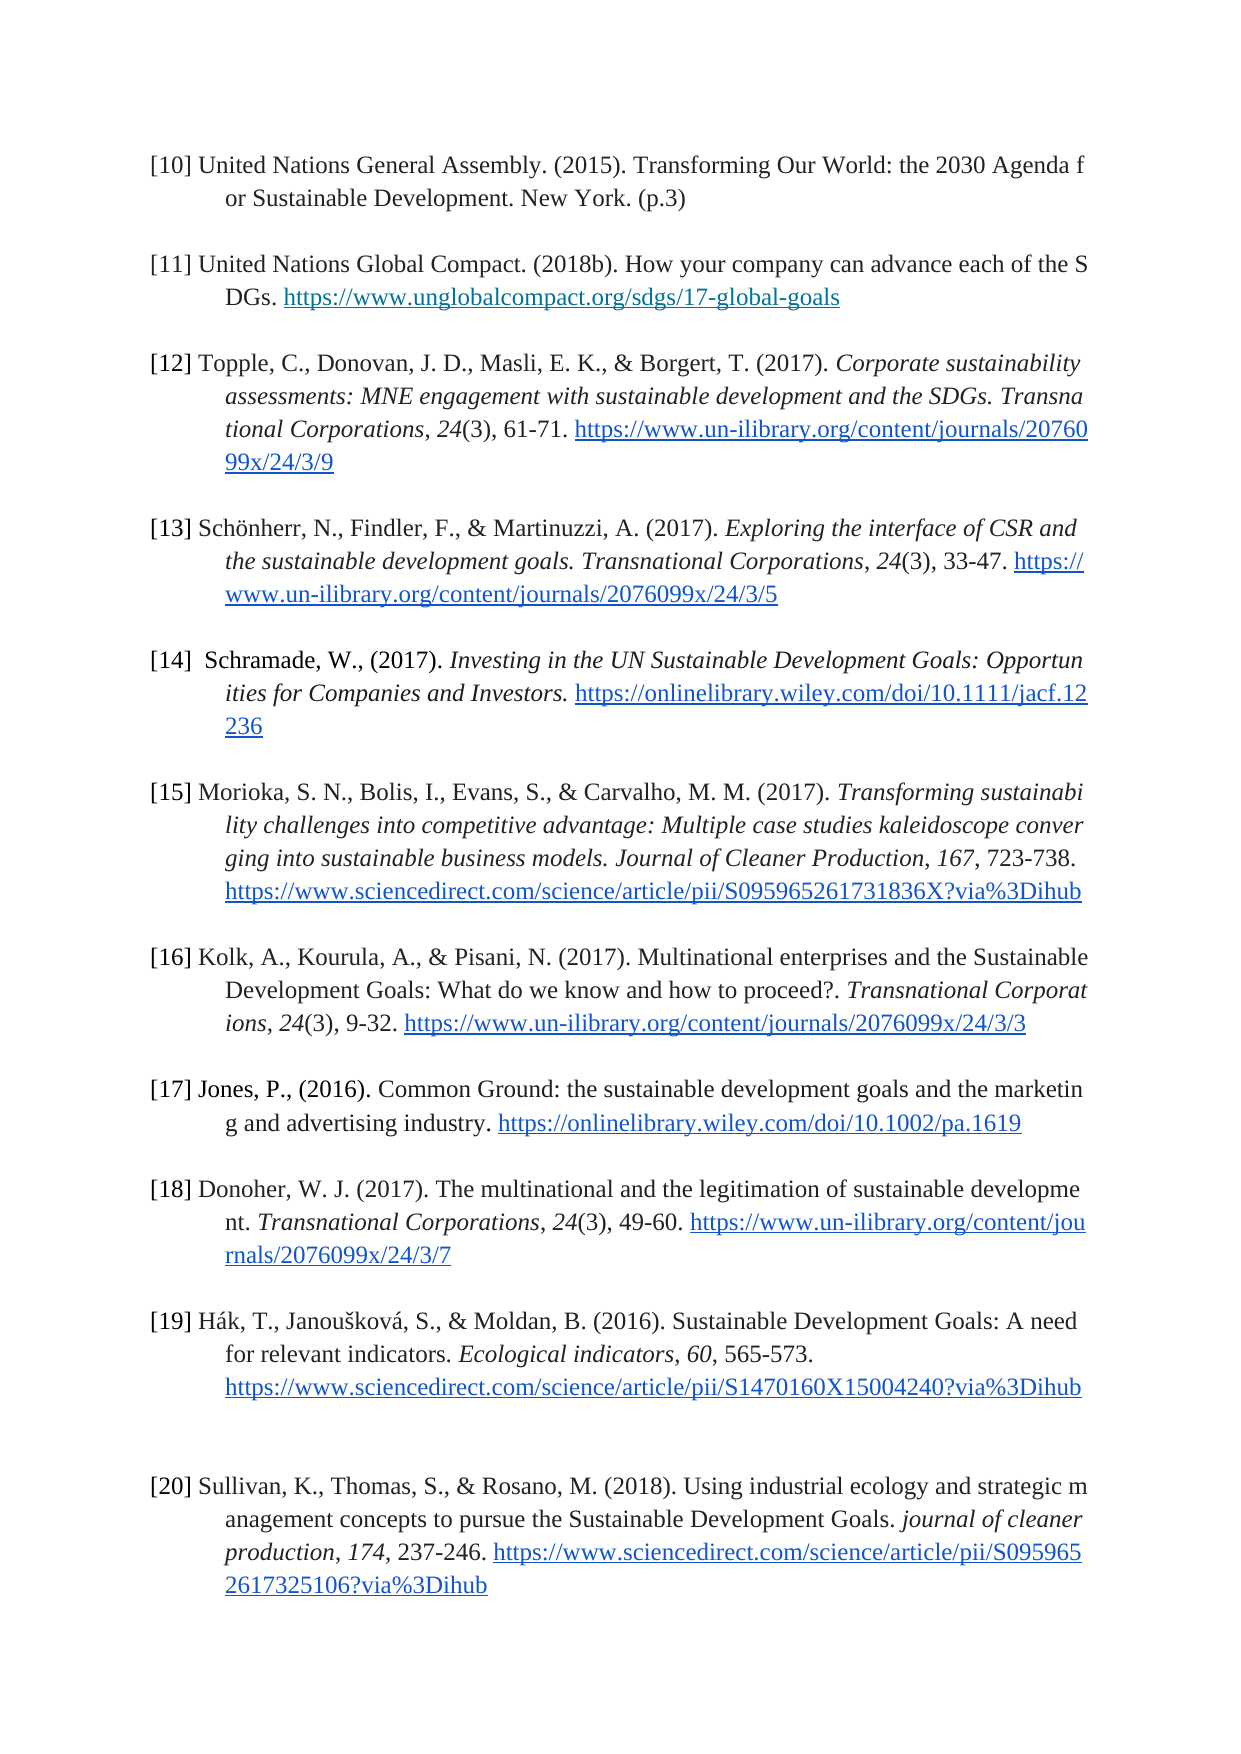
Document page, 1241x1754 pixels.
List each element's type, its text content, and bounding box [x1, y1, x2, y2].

text [18] Donoher, W. J. (2017). The multinational and the legitimation of sustainable development. Transnational Corporations, 24(3), 49-60. https://www.un-ilibrary.org/content/journals/2076099x/24/3/7 [150, 1174, 1090, 1268]
text [12] Topple, C., Donovan, J. D., Masli, E. K., & Borgert, T. (2017). Corporate sustainability assessments: MNE engagement with sustainable development and the SDGs. Transnational Corporations, 24(3), 61-71. https://www.un-ilibrary.org/content/journals/2076099x/24/3/9 [150, 348, 1090, 476]
text [15] Morioka, S. N., Bolis, I., Evans, S., & Carvalho, M. M. (2017). Transforming sustainability challenges into competitive advantage: Multiple case studies kaleidoscope converging into sustainable business models. Journal of Cleaner Production, 167, 723-738. https://www.sciencedirect.com/science/article/pii/S095965261731836X?via%3Dihub [150, 777, 1090, 905]
text [11] United Nations Global Compact. (2018b). How your company can advance each of the SDGs. https://www.unglobalcompact.org/sdgs/17-global-goals [150, 249, 1090, 311]
text [13] Schönherr, N., Findler, F., & Martinuzzi, A. (2017). Exploring the interface of CSR and the sustainable development goals. Transnational Corporations, 24(3), 33-47. https://www.un-ilibrary.org/content/journals/2076099x/24/3/5 [150, 513, 1090, 608]
text [14] Schramade, W., (2017). Investing in the UN Sustainable Development Goals: Opportunities for Companies and Investors. https://onlinelibrary.wiley.com/doi/10.1111/jacf.12236 [150, 645, 1090, 740]
text [17] Jones, P., (2016). Common Ground: the sustainable development goals and the marketing and advertising industry. https://onlinelibrary.wiley.com/doi/10.1002/pa.1619 [150, 1074, 1090, 1136]
text [16] Kolk, A., Kourula, A., & Pisani, N. (2017). Multinational enterprises and the Sustainable Development Goals: What do we know and how to proceed?. Transnational Corporations, 24(3), 9-32. https://www.un-ilibrary.org/content/journals/2076099x/24/3/3 [150, 942, 1090, 1037]
text https://www.sciencedirect.com/science/article/pii/S1470160X15004240?via%3Dihub [225, 1372, 1090, 1401]
text [19] Hák, T., Janoušková, S., & Moldan, B. (2016). Sustainable Development Goals: A need for relevant indicators. Ecological indicators, 60, 565-573. [150, 1306, 1090, 1367]
text [20] Sullivan, K., Thomas, S., & Rosano, M. (2018). Using industrial ecology and strategic management concepts to pursue the Sustainable Development Goals. journal of cleaner production, 174, 237-246. https://www.sciencedirect.com/science/article/pii/S0959652617325106?via%3Dihub [150, 1471, 1090, 1599]
text [10] United Nations General Assembly. (2015). Transforming Our World: the 2030 Agenda for Sustainable Development. New York. (p.3) [150, 150, 1090, 212]
